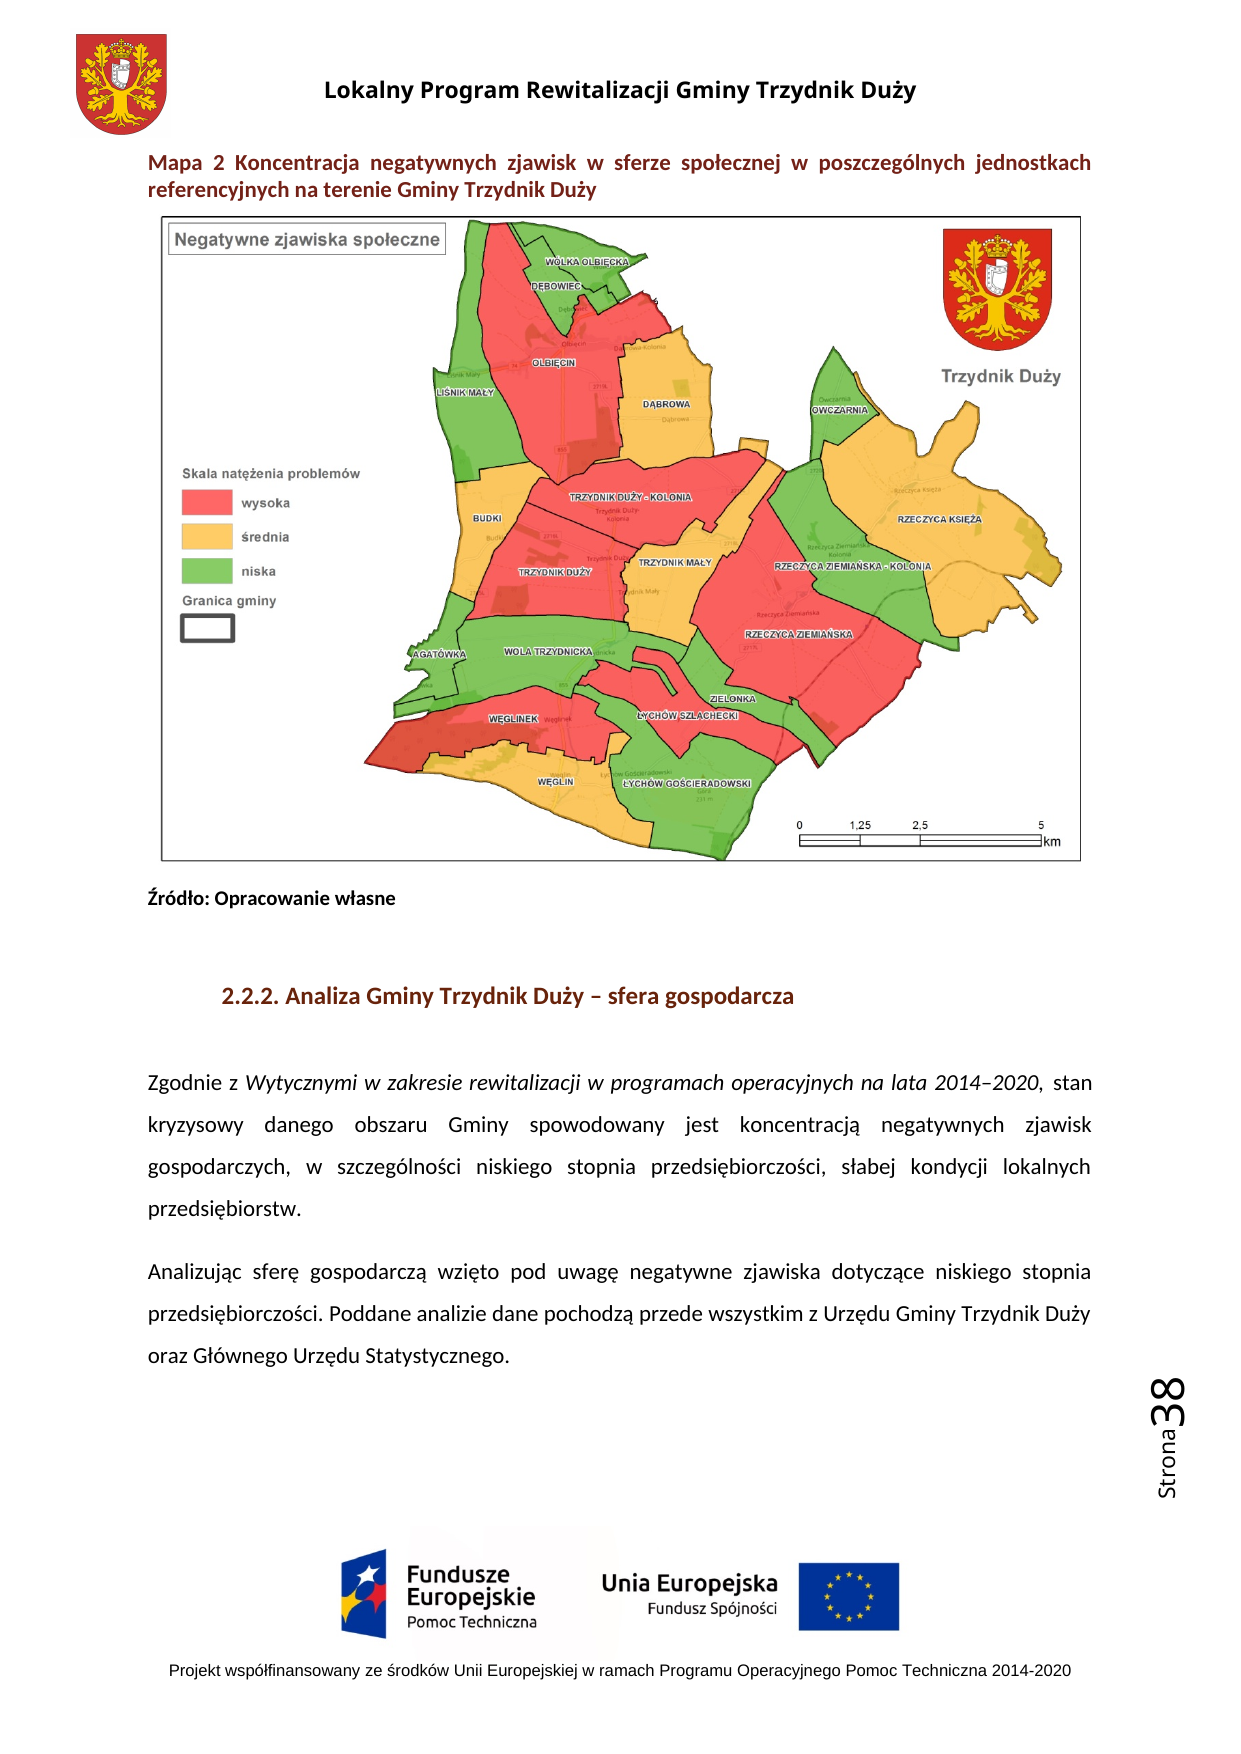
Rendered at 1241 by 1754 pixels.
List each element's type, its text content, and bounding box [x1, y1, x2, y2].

text Mapa 2 Koncentracja negatywnych zjawisk w sferze społecznej w poszczególnych jednostkach referencyjnych na terenie Gminy Trzydnik Duży [148, 148, 1093, 203]
subtitle 2.2.2. Analiza Gminy Trzydnik Duży – sfera gospodarcza [148, 980, 1093, 1011]
picture [319, 1526, 921, 1661]
text Zgodnie z Wytycznymi w zakresie rewitalizacji w programach operacyjnych na lata 2014–2020, stan kryzysowy danego obszaru Gminy spowodowany jest koncentracją negatywnych zjawisk gospodarczych, w szczególności niskiego stopnia przedsiębiorczości, słabej kondycji lokalnych przedsiębiorstw. [148, 1068, 1093, 1222]
text Źródło: Opracowanie własne [148, 873, 1093, 911]
picture [147, 203, 1093, 873]
picture [70, 28, 172, 138]
text Analizując sferę gospodarczą wzięto pod uwagę negatywne zjawiska dotyczące niskiego stopnia przedsiębiorczości. Poddane analizie dane pochodzą przede wszystkim z Urzędu Gminy Trzydnik Duży oraz Głównego Urzędu Statystycznego. [148, 1257, 1093, 1369]
